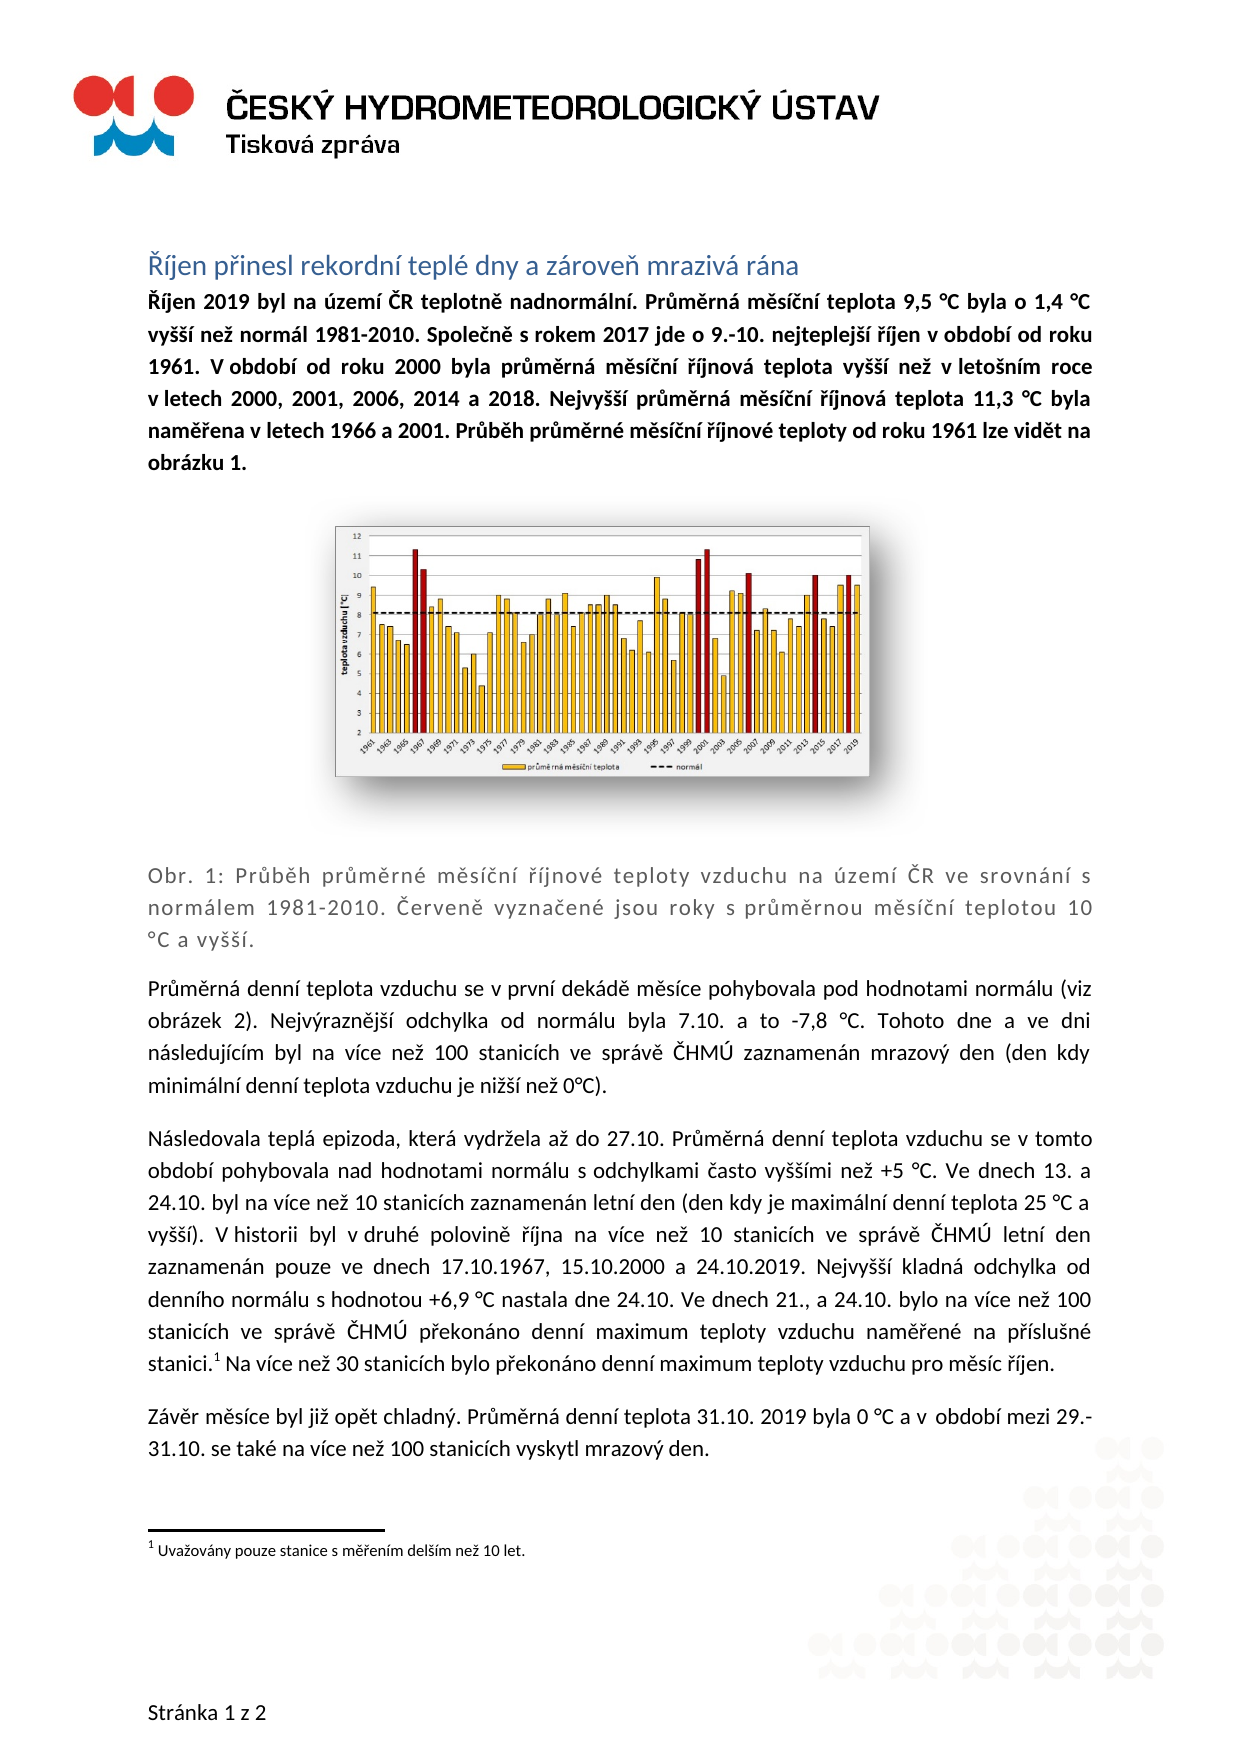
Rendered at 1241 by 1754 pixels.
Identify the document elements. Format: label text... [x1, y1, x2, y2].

text Průměrná denní teplota vzduchu se v první dekádě měsíce pohybovala pod hodnotami normálu (viz obrázek 2). Nejvýraznější odchylka od normálu byla 7.10. a to -7,8 °C. Tohoto dne a ve dni následujícím byl na více než 100 stanicích ve správě ČHMÚ zaznamenán mrazový den (den kdy minimální denní teplota vzduchu je nižší než 0°C). [148, 974, 1092, 1099]
text Následovala teplá epizoda, která vydržela až do 27.10. Průměrná denní teplota vzduchu se v tomto období pohybovala nad hodnotami normálu s odchylkami často vyššími než +5 °C. Ve dnech 13. a 24.10. byl na více než 10 stanicích zaznamenán letní den (den kdy je maximální denní teplota 25 °C a vyšší). V historii byl v druhé polovině října na více než 10 stanicích ve správě ČHMÚ letní den zaznamenán pouze ve dnech 17.10.1967, 15.10.2000 a 24.10.2019. Nejvyšší kladná odchylka od denního normálu s hodnotou +6,9 °C nastala dne 24.10. Ve dnech 21., a 24.10. bylo na více než 100 stanicích ve správě ČHMÚ překonáno denní maximum teploty vzduchu naměřené na příslušné stanici. Na více než 30 stanicích bylo překonáno denní maximum teploty vzduchu pro měsíc říjen. [148, 1124, 1092, 1377]
text Závěr měsíce byl již opět chladný. Průměrná denní teplota 31.10. 2019 byla 0 °C a v období mezi 29.-31.10. se také na více než 100 stanicích vyskytl mrazový den. [148, 1402, 1092, 1462]
picture [0, 0, 1239, 1754]
subtitle Říjen přinesl rekordní teplé dny a zároveň mrazivá rána [148, 247, 1092, 282]
subtitle Obr. 1: Průběh průměrné měsíční říjnové teploty vzduchu na území ČR ve srovnání s normálem 1981-2010. Červeně vyznačené jsou roky s průměrnou měsíční teplotou 10 °C a vyšší. [148, 861, 1092, 953]
text Říjen 2019 byl na území ČR teplotně nadnormální. Průměrná měsíční teplota 9,5 °C byla o 1,4 °C vyšší než normál 1981-2010. Společně s rokem 2017 jde o 9.-10. nejteplejší říjen v období od roku 1961. V období od roku 2000 byla průměrná měsíční říjnová teplota vyšší než v letošním roce v letech 2000, 2001, 2006, 2014 a 2018. Nejvyšší průměrná měsíční říjnová teplota 11,3 °C byla naměřena v letech 1966 a 2001. Průběh průměrné měsíční říjnové teploty od roku 1961 lze vidět na obrázku 1. [148, 287, 1092, 476]
